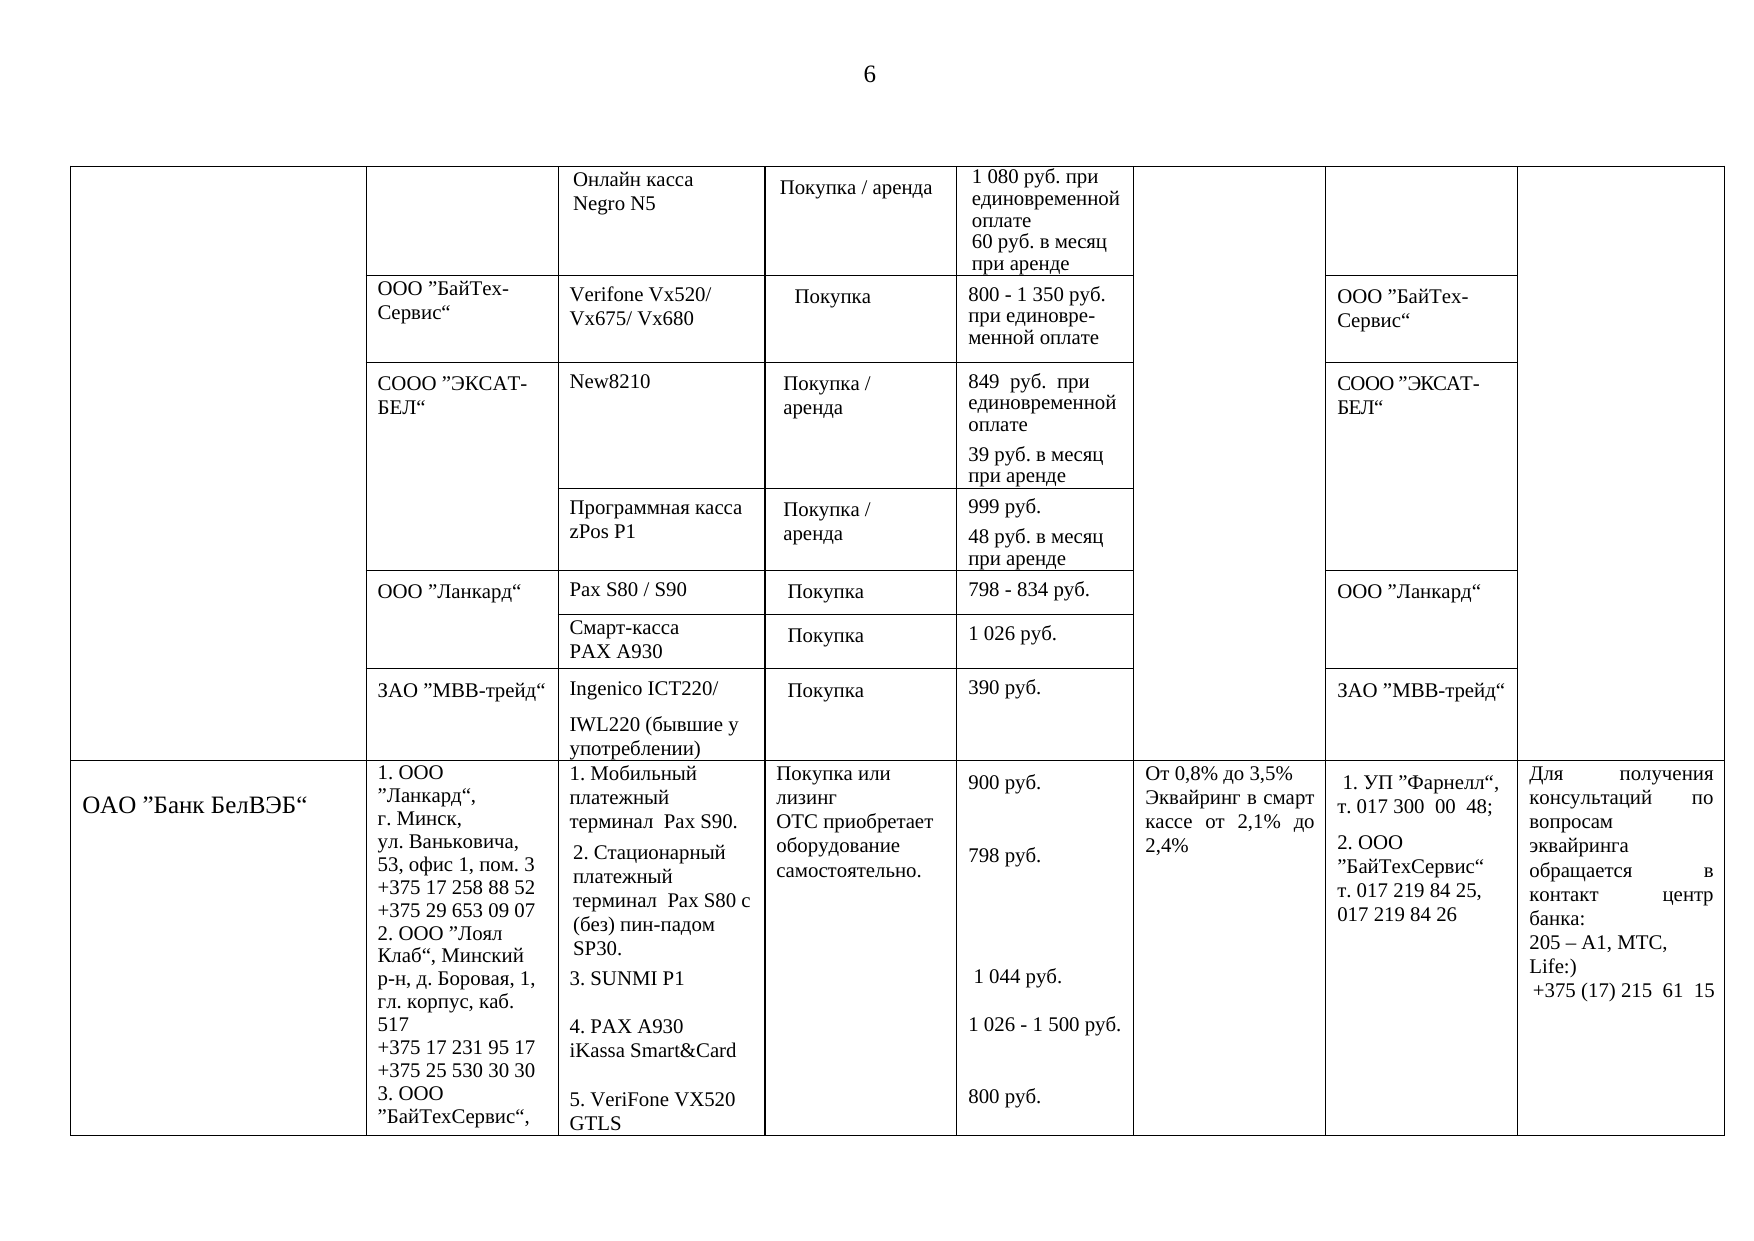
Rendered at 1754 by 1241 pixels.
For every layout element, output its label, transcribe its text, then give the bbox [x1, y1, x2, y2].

table_cell 1 080 руб. при единовременной оплате 60 руб. в месяц при аренде [957, 167, 1133, 275]
table_cell New8210 [559, 363, 764, 487]
table_cell ООО ”Ланкард“ [1326, 571, 1517, 668]
table_cell СООО ”ЭКСАТ-БЕЛ“ [1326, 363, 1517, 570]
table_cell ООО ”БайТех-Сервис“ [1326, 276, 1517, 362]
table_cell Смарт-касса PAX А930 [559, 615, 764, 668]
table_cell Покупка / аренда [766, 363, 956, 487]
table_cell 1 026 руб. [957, 615, 1133, 668]
table_cell Онлайн касса Negro N5 [559, 167, 764, 275]
table_cell Pax S80 / S90 [559, 571, 764, 614]
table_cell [1518, 761, 1724, 1135]
table_cell Покупка [766, 669, 956, 760]
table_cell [957, 761, 1133, 1135]
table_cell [1326, 761, 1517, 1135]
table_cell Покупка [766, 571, 956, 614]
table_cell 999 руб. 48 руб. в месяц при аренде [957, 489, 1133, 570]
table_cell 849 руб. при единовременной оплате 39 руб. в месяц при аренде [957, 363, 1133, 487]
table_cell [559, 761, 764, 1135]
table_cell ЗАО ”МВВ-трейд“ [367, 669, 558, 760]
table_cell 800 - 1 350 руб. при единовре-менной оплате [957, 276, 1133, 362]
table_cell ООО ”БайТех-Сервис“ [367, 276, 558, 362]
table_cell Ingenico ICT220/ IWL220 (бывшие у употреблении) [559, 669, 764, 760]
table_cell ООО ”Ланкард“ [367, 571, 558, 668]
table_cell Verifone Vx520/ Vx675/ Vx680 [559, 276, 764, 362]
table_cell ЗАО ”МВВ-трейд“ [1326, 669, 1517, 760]
table_cell Покупка / аренда [766, 489, 956, 570]
table_cell 390 руб. [957, 669, 1133, 760]
table_cell ОАО ”Банк БелВЭБ“ [71, 761, 366, 1135]
table_cell Покупка [766, 276, 956, 362]
table_cell Покупка / аренда [766, 167, 956, 275]
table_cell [367, 761, 558, 1135]
table_cell Покупка [766, 615, 956, 668]
table_cell СООО ”ЭКСАТ-БЕЛ“ [367, 363, 558, 570]
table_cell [766, 761, 956, 1135]
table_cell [1134, 761, 1325, 1135]
table_cell Программная касса zPos P1 [559, 489, 764, 570]
table_cell 798 - 834 руб. [957, 571, 1133, 614]
